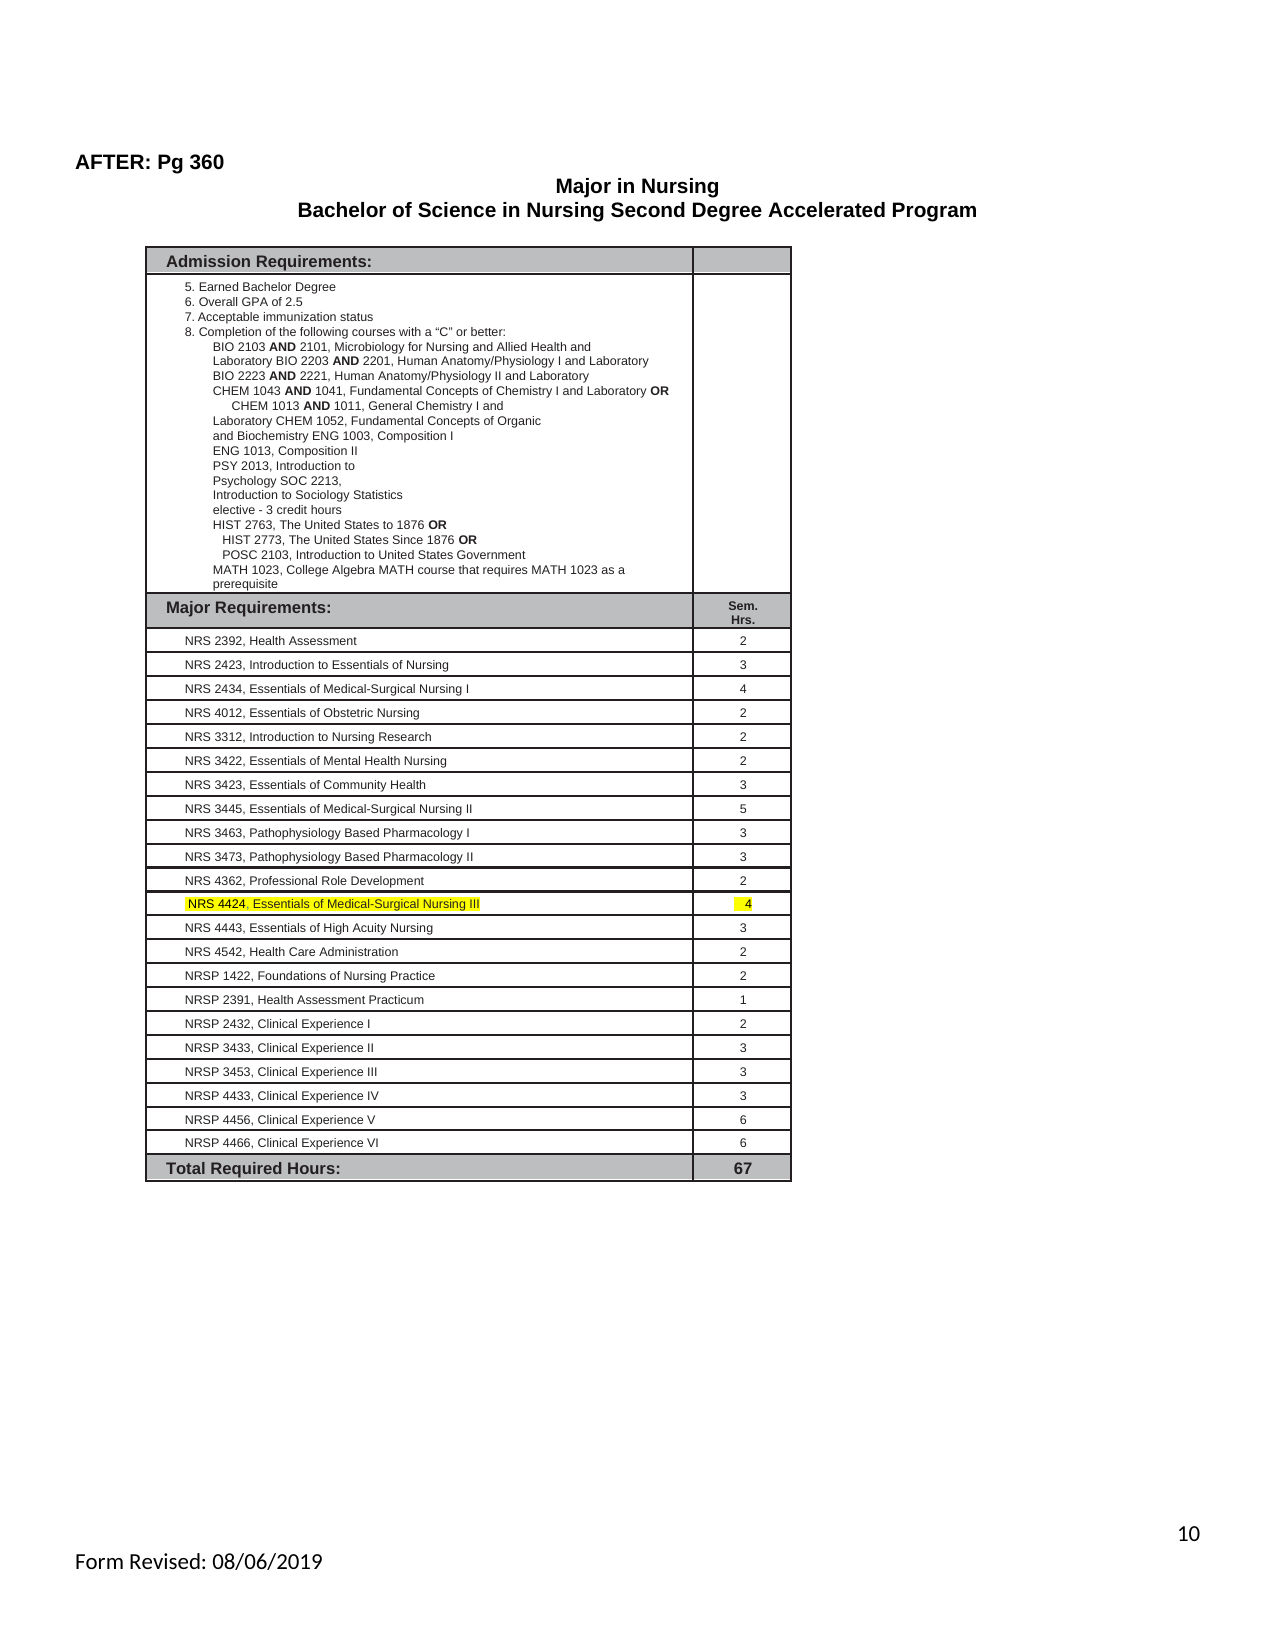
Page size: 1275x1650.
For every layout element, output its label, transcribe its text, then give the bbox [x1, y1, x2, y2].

table_cell NRSP 3433, Clinical Experience II [147, 1036, 692, 1058]
table_cell NRS 4424, Essentials of Medical-Surgical Nursing III [147, 893, 692, 914]
table_cell 6 [694, 1108, 790, 1129]
table_cell 2 [694, 869, 790, 890]
table_header [694, 248, 790, 272]
table_cell 2 [694, 940, 790, 962]
table_cell 2 [694, 701, 790, 723]
table_cell 3 [694, 653, 790, 675]
table_cell NRSP 3453, Clinical Experience III [147, 1060, 692, 1082]
table_cell NRSP 4466, Clinical Experience VI [147, 1131, 692, 1153]
text Bachelor of Science in Nursing Second Degree Accelerated Program [75, 198, 1200, 222]
table_cell 3 [694, 1084, 790, 1106]
table_cell NRSP 1422, Foundations of Nursing Practice [147, 964, 692, 986]
table_cell 4 [694, 893, 790, 914]
text Major in Nursing [75, 174, 1200, 198]
table_cell NRS 3445, Essentials of Medical-Surgical Nursing II [147, 797, 692, 818]
table_cell 1 [694, 988, 790, 1010]
table_cell 3 [694, 821, 790, 842]
table_cell 2 [694, 629, 790, 651]
table_cell 3 [694, 1060, 790, 1082]
table_cell Major Requirements: [147, 594, 692, 627]
table_cell 3 [694, 845, 790, 866]
table_cell NRS 4012, Essentials of Obstetric Nursing [147, 701, 692, 723]
table_cell [694, 275, 790, 592]
table_cell NRS 4362, Professional Role Development [147, 869, 692, 890]
table_cell Sem. Hrs. [694, 594, 790, 627]
table_cell NRS 3422, Essentials of Mental Health Nursing [147, 749, 692, 771]
table_cell NRSP 4433, Clinical Experience IV [147, 1084, 692, 1106]
table_cell 3 [694, 773, 790, 794]
table_cell NRS 4443, Essentials of High Acuity Nursing [147, 916, 692, 938]
table_cell NRS 3423, Essentials of Community Health [147, 773, 692, 794]
table_cell NRS 3473, Pathophysiology Based Pharmacology II [147, 845, 692, 866]
table_cell 2 [694, 1012, 790, 1034]
table_cell 6 [694, 1131, 790, 1153]
table_cell NRS 2392, Health Assessment [147, 629, 692, 651]
table_cell 3 [694, 916, 790, 938]
table_cell Total Required Hours: [147, 1155, 692, 1179]
table_cell 3 [694, 1036, 790, 1058]
table_cell 2 [694, 749, 790, 771]
table_cell 2 [694, 725, 790, 747]
table_cell Earned Bachelor Degree Overall GPA of 2.5 Acceptable immunization status Completion of the following courses with a “C” or better: BIO 2103 AND 2101, Microbiology for Nursing and Allied Health and Laboratory BIO 2203 AND 2201, Human Anatomy/Physiology I and Laboratory BIO 2223 AND 2221, Human Anatomy/Physiology II and Laboratory CHEM 1043 AND 1041, Fundamental Concepts of Chemistry I and Laboratory OR CHEM 1013 AND 1011, General Chemistry I and Laboratory CHEM 1052, Fundamental Concepts of Organic and Biochemistry ENG 1003, Composition I ENG 1013, Composition II PSY 2013, Introduction to Psychology SOC 2213, Introduction to Sociology Statistics elective - 3 credit hours HIST 2763, The United States to 1876 OR HIST 2773, The United States Since 1876 OR POSC 2103, Introduction to United States Government MATH 1023, College Algebra MATH course that requires MATH 1023 as a prerequisite [147, 275, 692, 592]
table_cell NRSP 2391, Health Assessment Practicum [147, 988, 692, 1010]
table_cell NRS 2434, Essentials of Medical-Surgical Nursing I [147, 677, 692, 699]
table_cell 4 [694, 677, 790, 699]
table_cell 67 [694, 1155, 790, 1179]
table_cell NRS 4542, Health Care Administration [147, 940, 692, 962]
table_cell NRS 3463, Pathophysiology Based Pharmacology I [147, 821, 692, 842]
table_cell 5 [694, 797, 790, 818]
table_cell NRSP 4456, Clinical Experience V [147, 1108, 692, 1129]
table_header Admission Requirements: [147, 248, 692, 272]
table_cell NRS 3312, Introduction to Nursing Research [147, 725, 692, 747]
text AFTER: Pg 360 [75, 150, 1200, 174]
table_cell NRS 2423, Introduction to Essentials of Nursing [147, 653, 692, 675]
table_cell 2 [694, 964, 790, 986]
table_cell NRSP 2432, Clinical Experience I [147, 1012, 692, 1034]
